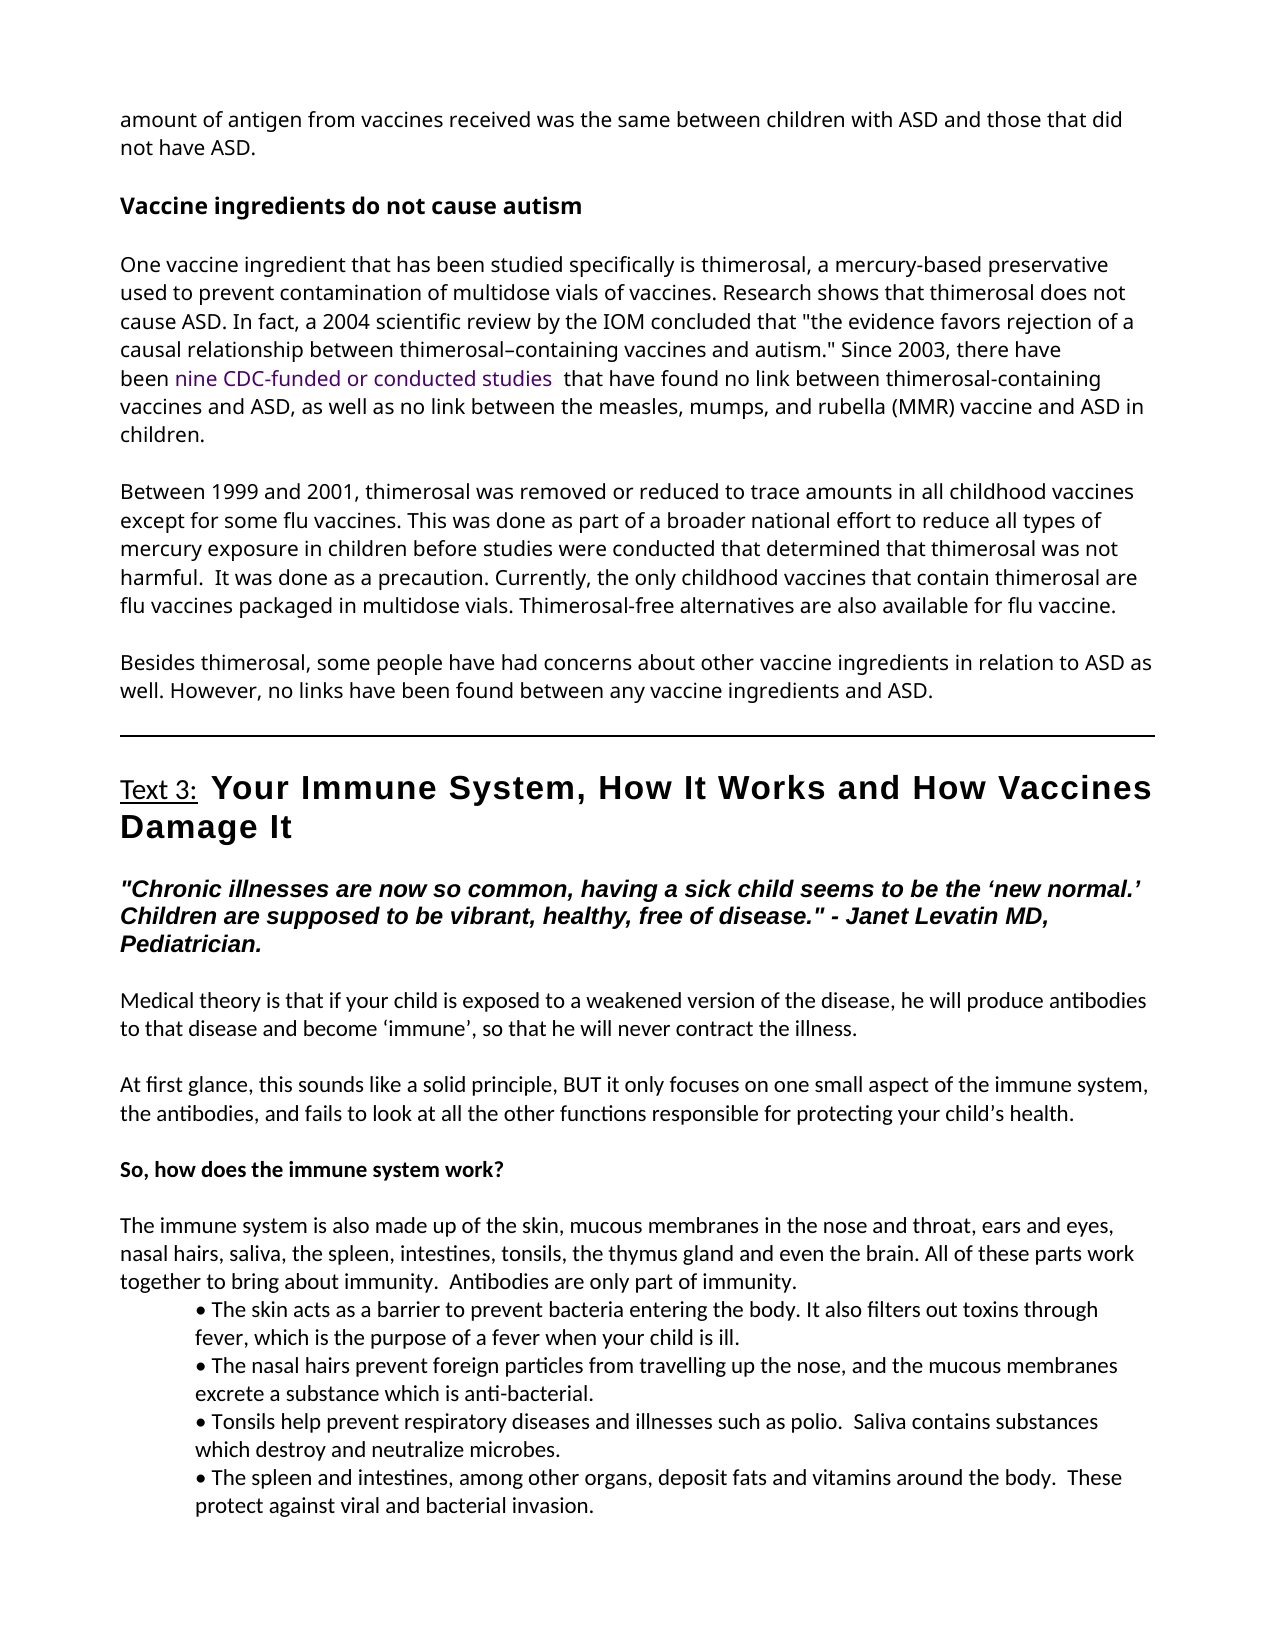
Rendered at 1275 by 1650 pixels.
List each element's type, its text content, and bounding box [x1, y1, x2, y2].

text Besides thimerosal, some people have had concerns about other vaccine ingredients in relation to ASD as well. However, no links have been found between any vaccine ingredients and ASD. [120, 648, 1155, 705]
text So, how does the immune system work? [120, 1155, 1155, 1183]
text • The spleen and intestines, among other organs, deposit fats and vitamins around the body. These protect against viral and bacterial invasion. [195, 1463, 1155, 1519]
subtitle Text 3: Your Immune System, How It Works and How Vaccines Damage It [120, 768, 1155, 845]
text • The skin acts as a barrier to prevent bacteria entering the body. It also filters out toxins through fever, which is the purpose of a fever when your child is ill. [195, 1295, 1155, 1351]
text The immune system is also made up of the skin, mucous membranes in the nose and throat, ears and eyes, nasal hairs, saliva, the spleen, intestines, tonsils, the thymus gland and even the brain. All of these parts work together to bring about immunity. Antibodies are only part of immunity. [120, 1211, 1155, 1295]
subtitle Vaccine ingredients do not cause autism [120, 190, 1155, 222]
text Medical theory is that if your child is exposed to a weakened version of the disease, he will produce antibodies to that disease and become ‘immune’, so that he will never contract the illness. [120, 987, 1155, 1043]
text At first glance, this sounds like a solid principle, BUT it only focuses on one small aspect of the immune system, the antibodies, and fails to look at all the other functions responsible for protecting your child’s health. [120, 1071, 1155, 1127]
subtitle "Chronic illnesses are now so common, having a sick child seems to be the ‘new normal.’ Children are supposed to be vibrant, healthy, free of disease." - Janet Levatin MD, Pediatrician. [120, 874, 1155, 957]
text • Tonsils help prevent respiratory diseases and illnesses such as polio. Saliva contains substances which destroy and neutralize microbes. [195, 1407, 1155, 1463]
text Between 1999 and 2001, thimerosal was removed or reduced to trace amounts in all childhood vaccines except for some flu vaccines. This was done as part of a broader national effort to reduce all types of mercury exposure in children before studies were conducted that determined that thimerosal was not harmful. It was done as a precaution. Currently, the only childhood vaccines that contain thimerosal are flu vaccines packaged in multidose vials. Thimerosal-free alternatives are also available for flu vaccine. [120, 477, 1155, 620]
text • The nasal hairs prevent foreign particles from travelling up the nose, and the mucous membranes excrete a substance which is anti-bacterial. [195, 1351, 1155, 1407]
text One vaccine ingredient that has been studied specifically is thimerosal, a mercury-based preservative used to prevent contamination of multidose vials of vaccines. Research shows that thimerosal does not cause ASD. In fact, a 2004 scientific review by the IOM concluded that "the evidence favors rejection of a causal relationship between thimerosal–containing vaccines and autism." Since 2003, there have been nine CDC-funded or conducted studies that have found no link between thimerosal-containing vaccines and ASD, as well as no link between the measles, mumps, and rubella (MMR) vaccine and ASD in children. [120, 250, 1155, 449]
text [120, 105, 1155, 162]
